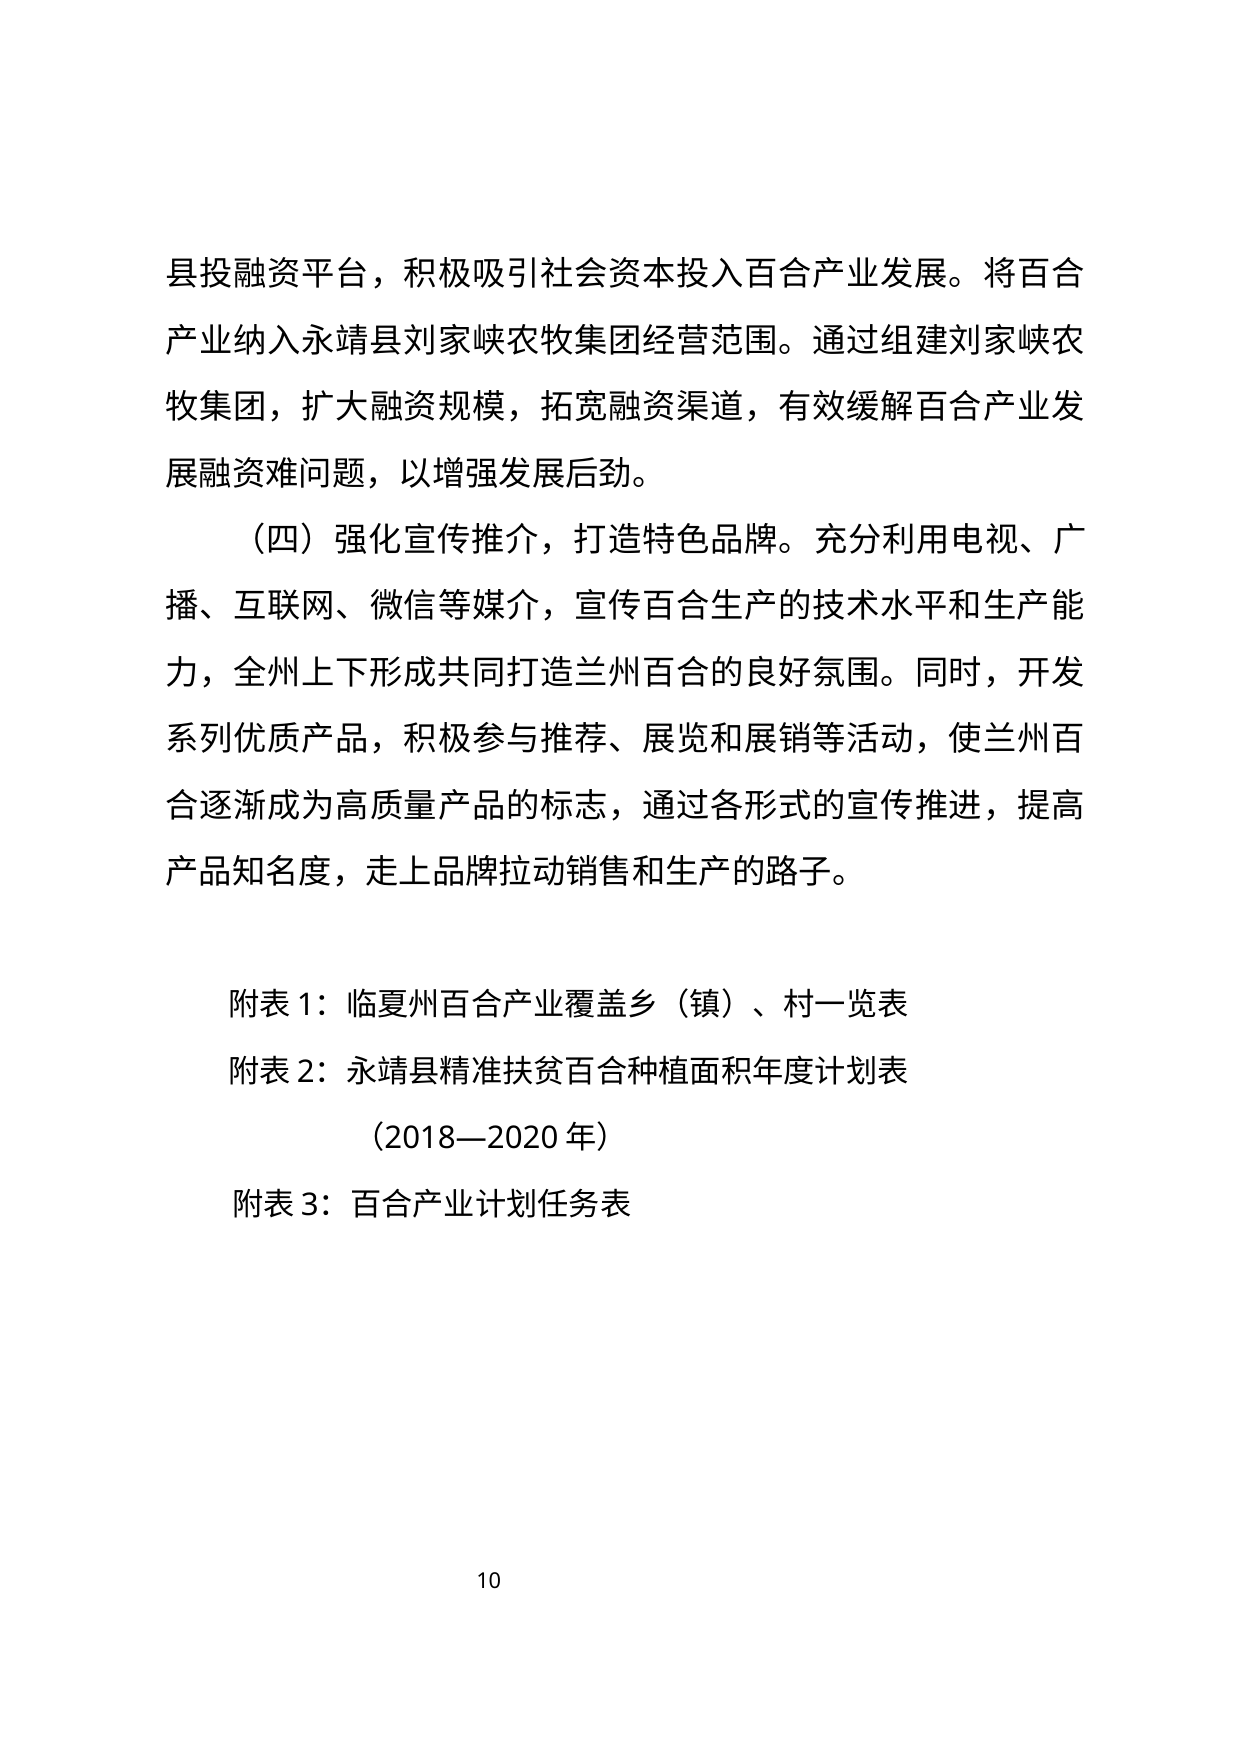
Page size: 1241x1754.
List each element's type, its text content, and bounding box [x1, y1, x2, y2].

text 附表2：永靖县精准扶贫百合种植面积年度计划表 [165, 1035, 1087, 1102]
text 附表1：临夏州百合产业覆盖乡（镇）、村一览表 [165, 969, 1087, 1035]
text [165, 238, 1087, 504]
text 附表3：百合产业计划任务表 [232, 1168, 1087, 1235]
text （四）强化宣传推介，打造特色品牌。充分利用电视、广播、互联网、微信等媒介，宣传百合生产的技术水平和生产能力，全州上下形成共同打造兰州百合的良好氛围。同时，开发系列优质产品，积极参与推荐、展览和展销等活动，使兰州百合逐渐成为高质量产品的标志，通过各形式的宣传推进，提高产品知名度，走上品牌拉动销售和生产的路子。 [165, 504, 1087, 902]
text （2018—2020年） [165, 1102, 1087, 1168]
